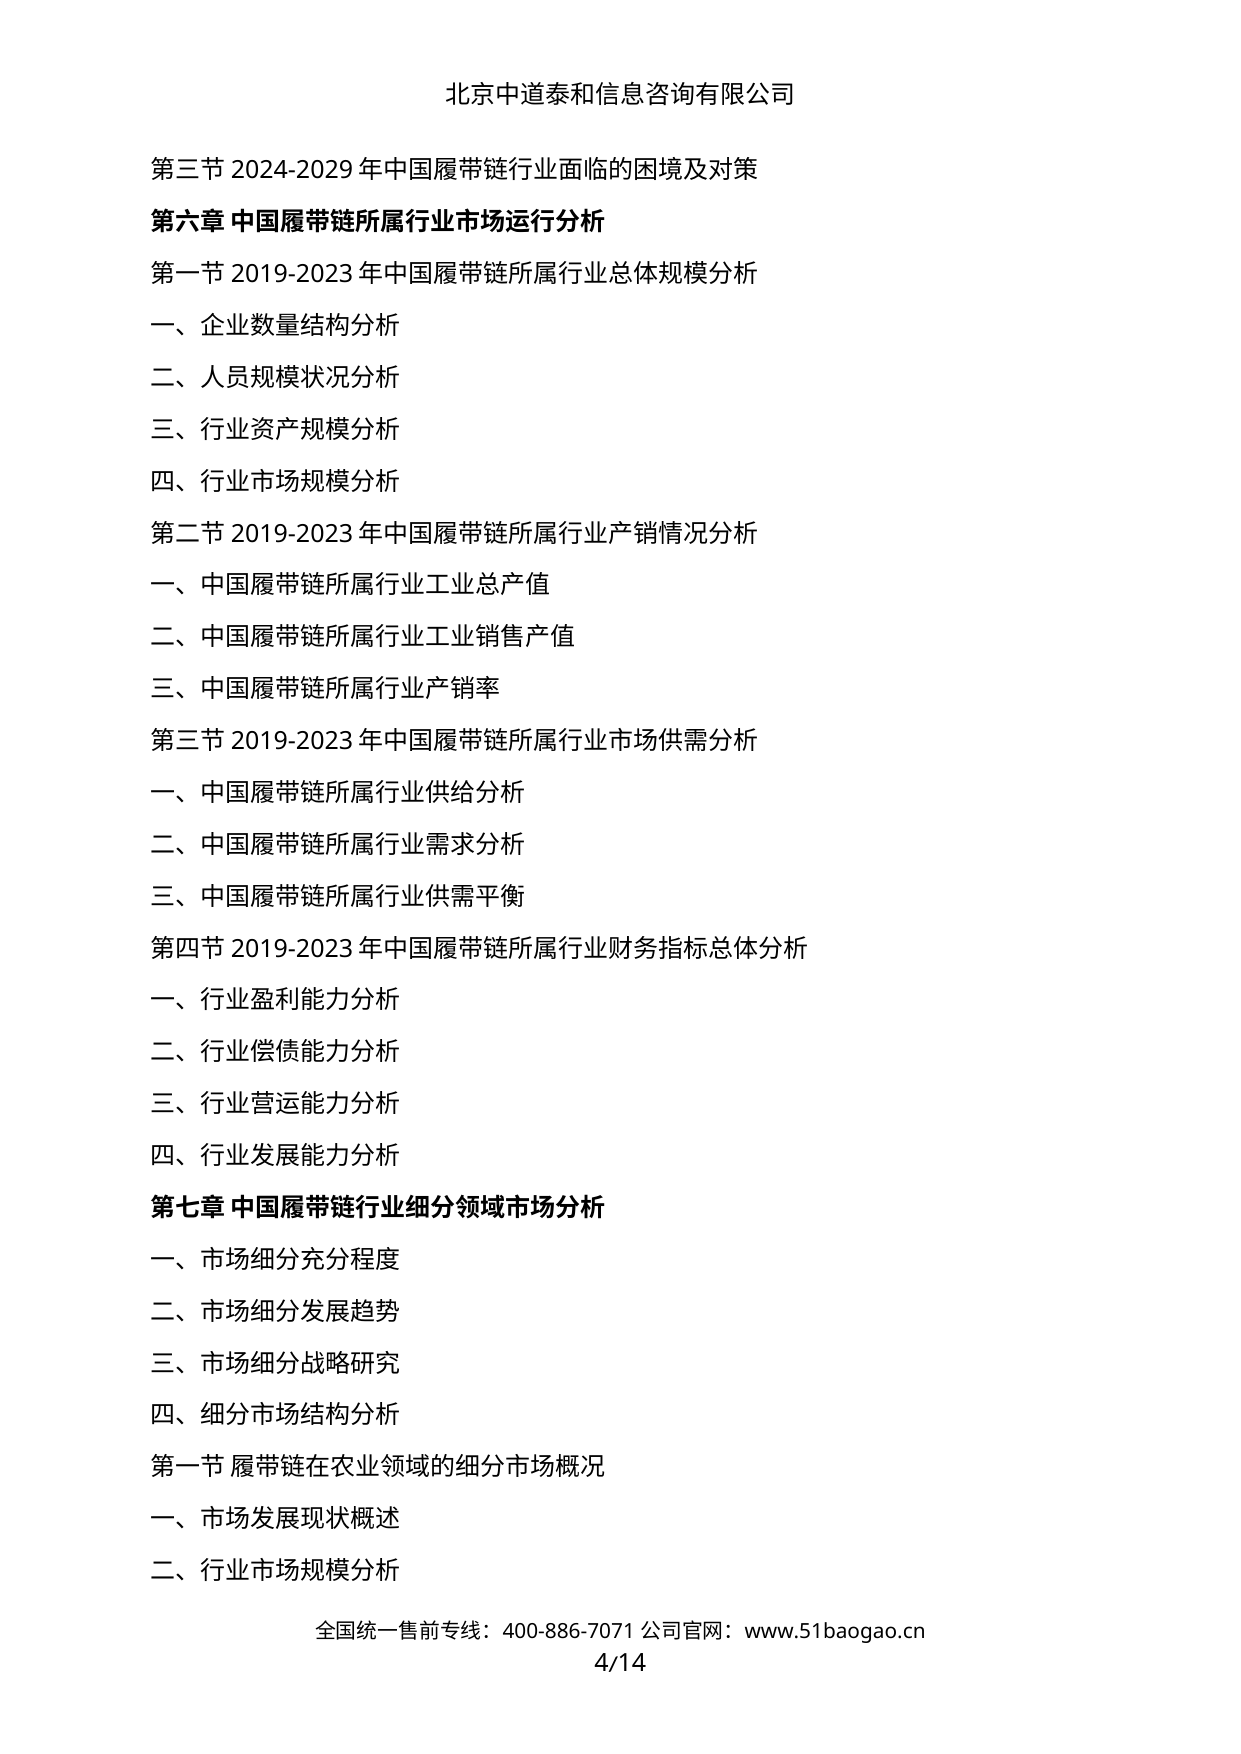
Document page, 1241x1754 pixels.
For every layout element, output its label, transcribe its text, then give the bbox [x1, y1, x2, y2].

text 三、中国履带链所属行业产销率 [150, 669, 1090, 705]
text 第六章 中国履带链所属行业市场运行分析 [150, 202, 1090, 238]
text 三、中国履带链所属行业供需平衡 [150, 876, 1090, 912]
text 第三节 2019-2023年中国履带链所属行业市场供需分析 [150, 721, 1090, 757]
text 二、市场细分发展趋势 [150, 1291, 1090, 1327]
text 一、中国履带链所属行业供给分析 [150, 772, 1090, 809]
text 三、行业资产规模分析 [150, 409, 1090, 446]
text 第四节 2019-2023年中国履带链所属行业财务指标总体分析 [150, 928, 1090, 964]
text 第七章 中国履带链行业细分领域市场分析 [150, 1187, 1090, 1224]
text 一、中国履带链所属行业工业总产值 [150, 565, 1090, 601]
text 四、行业发展能力分析 [150, 1136, 1090, 1172]
text 二、人员规模状况分析 [150, 357, 1090, 394]
text 四、细分市场结构分析 [150, 1395, 1090, 1431]
text 二、中国履带链所属行业工业销售产值 [150, 617, 1090, 653]
text 二、中国履带链所属行业需求分析 [150, 824, 1090, 861]
text 第二节 2019-2023年中国履带链所属行业产销情况分析 [150, 513, 1090, 549]
text 二、行业偿债能力分析 [150, 1032, 1090, 1068]
text 一、市场发展现状概述 [150, 1499, 1090, 1535]
text 一、企业数量结构分析 [150, 306, 1090, 342]
text 第三节 2024-2029年中国履带链行业面临的困境及对策 [150, 150, 1090, 186]
text 一、市场细分充分程度 [150, 1239, 1090, 1276]
text 三、市场细分战略研究 [150, 1343, 1090, 1379]
text 二、行业市场规模分析 [150, 1551, 1090, 1587]
text 第一节 2019-2023年中国履带链所属行业总体规模分析 [150, 254, 1090, 290]
text 一、行业盈利能力分析 [150, 980, 1090, 1016]
text 第一节 履带链在农业领域的细分市场概况 [150, 1447, 1090, 1483]
text 四、行业市场规模分析 [150, 461, 1090, 497]
text 三、行业营运能力分析 [150, 1084, 1090, 1120]
